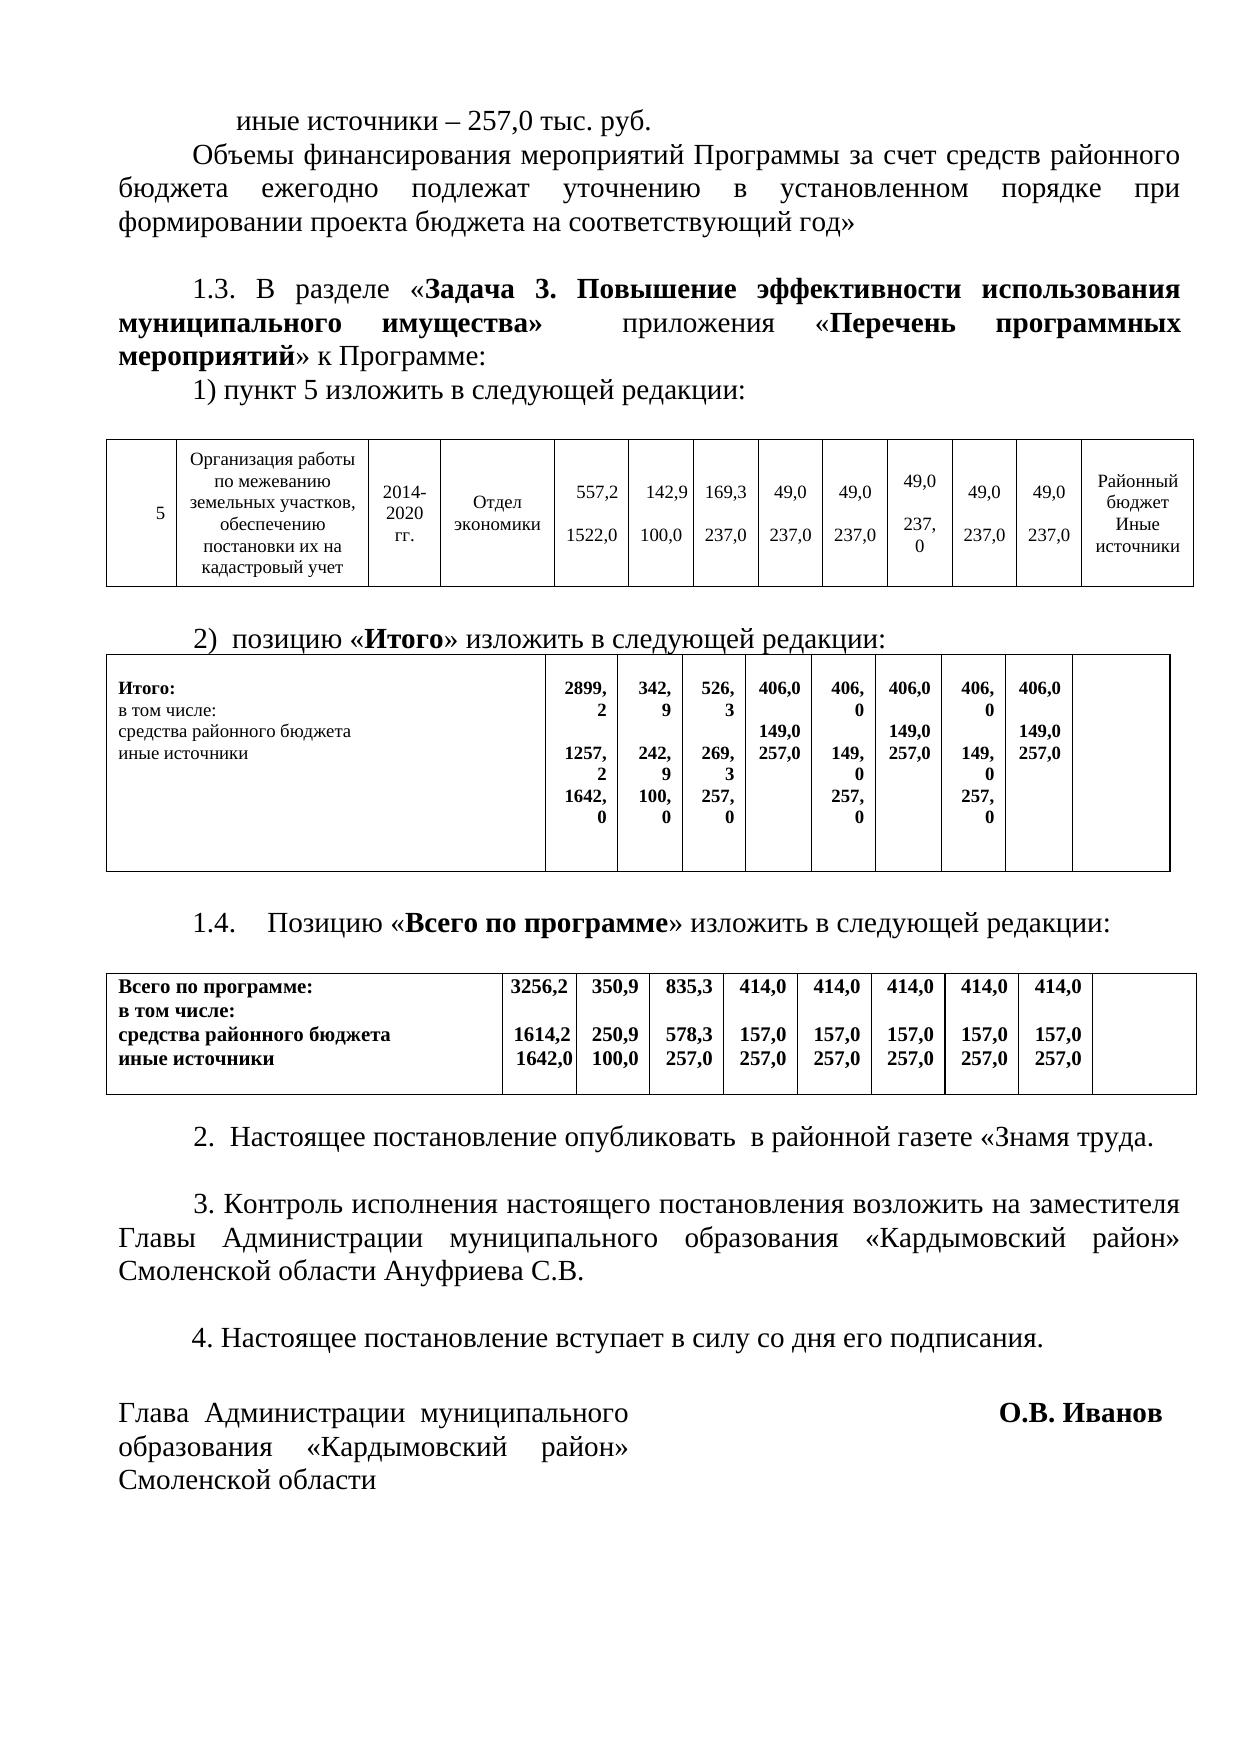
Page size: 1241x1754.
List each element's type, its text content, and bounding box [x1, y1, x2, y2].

table_cell 157,0 257,0 [798, 1022, 871, 1094]
text 2. Настоящее постановление опубликовать в районной газете «Знамя труда. [118, 1119, 1181, 1153]
table_header 5 [107, 440, 176, 586]
text 1) пункт 5 изложить в следующей редакции: [118, 372, 1181, 405]
table_header Отдел экономики [441, 440, 554, 586]
table_header 414,0 [798, 974, 871, 1022]
table_header 49,0 237,0 [953, 440, 1016, 586]
table_header 526,3 269,3 257,0 [683, 655, 745, 871]
table_header 406,0 149,0 257,0 [876, 655, 941, 871]
table_header 406,0 149,0 257,0 [812, 655, 875, 871]
table_header Всего по программе: в том числе: [107, 974, 502, 1022]
table_header 3256,2 [503, 974, 576, 1022]
table_header 350,9 [577, 974, 649, 1022]
table_header 169,3 237,0 [694, 440, 758, 586]
table_header 414,0 [1019, 974, 1092, 1022]
table_header 406,0 149,0 257,0 [942, 655, 1005, 871]
table_header 406,0 149,0 257,0 [746, 655, 811, 871]
list Позицию «Всего по программе» изложить в следующей редакции: [192, 906, 1181, 939]
table_header [1093, 974, 1196, 1022]
table_header 49,0 237,0 [888, 440, 952, 586]
table_cell средства районного бюджета иные источники [107, 1022, 502, 1094]
table_header Районный бюджет Иные источники [1082, 440, 1193, 586]
table_header [1073, 655, 1169, 871]
table_header 414,0 [946, 974, 1018, 1022]
text 1.3. В разделе «Задача 3. Повышение эффективности использования муниципального имущества» приложения «Перечень программных мероприятий» к Программе: [118, 271, 1181, 372]
table_cell 157,0 257,0 [872, 1022, 944, 1094]
table_cell 157,0 257,0 [1019, 1022, 1092, 1094]
table_cell 157,0 257,0 [724, 1022, 797, 1094]
text 3. Контроль исполнения настоящего постановления возложить на заместителя Главы Администрации муниципального образования «Кардымовский район» Смоленской области Ануфриева С.В. [118, 1186, 1181, 1287]
text 2) позицию «Итого» изложить в следующей редакции: [118, 621, 1181, 654]
table_cell 157,0 257,0 [946, 1022, 1018, 1094]
table_header Глава Администрации муниципального образования «Кардымовский район» Смоленской области [107, 1395, 640, 1496]
table_header 2014-2020 гг. [369, 440, 440, 586]
table_cell 250,9 100,0 [577, 1022, 649, 1094]
text иные источники – 257,0 тыс. руб. [118, 103, 1181, 137]
table_header 414,0 [872, 974, 944, 1022]
table_header 406,0 149,0 257,0 [1006, 655, 1072, 871]
table_header 2899,2 1257,2 1642,0 [546, 655, 617, 871]
table_header 342,9 242,9 100,0 [618, 655, 682, 871]
table_cell [1093, 1022, 1196, 1094]
table_header 49,0 237,0 [1017, 440, 1081, 586]
table_header 835,3 [650, 974, 723, 1022]
table_header Итого: в том числе: средства районного бюджета иные источники [107, 655, 545, 871]
table_header 49,0 237,0 [823, 440, 887, 586]
table_header 49,0 237,0 [759, 440, 822, 586]
table_header О.В. Иванов [640, 1395, 1174, 1496]
text 4. Настоящее постановление вступает в силу со дня его подписания. [148, 1320, 1181, 1354]
table_header Организация работы по межеванию земельных участков, обеспечению постановки их на кадастровый учет [177, 440, 368, 586]
table_header 142,9 100,0 [629, 440, 693, 586]
table_header 414,0 [724, 974, 797, 1022]
text Объемы финансирования мероприятий Программы за счет средств районного бюджета ежегодно подлежат уточнению в установленном порядке при формировании проекта бюджета на соответствующий год» [118, 137, 1181, 238]
table_header 557,2 1522,0 [555, 440, 628, 586]
table_cell 1614,2 1642,0 [503, 1022, 576, 1094]
table_cell 578,3 257,0 [650, 1022, 723, 1094]
